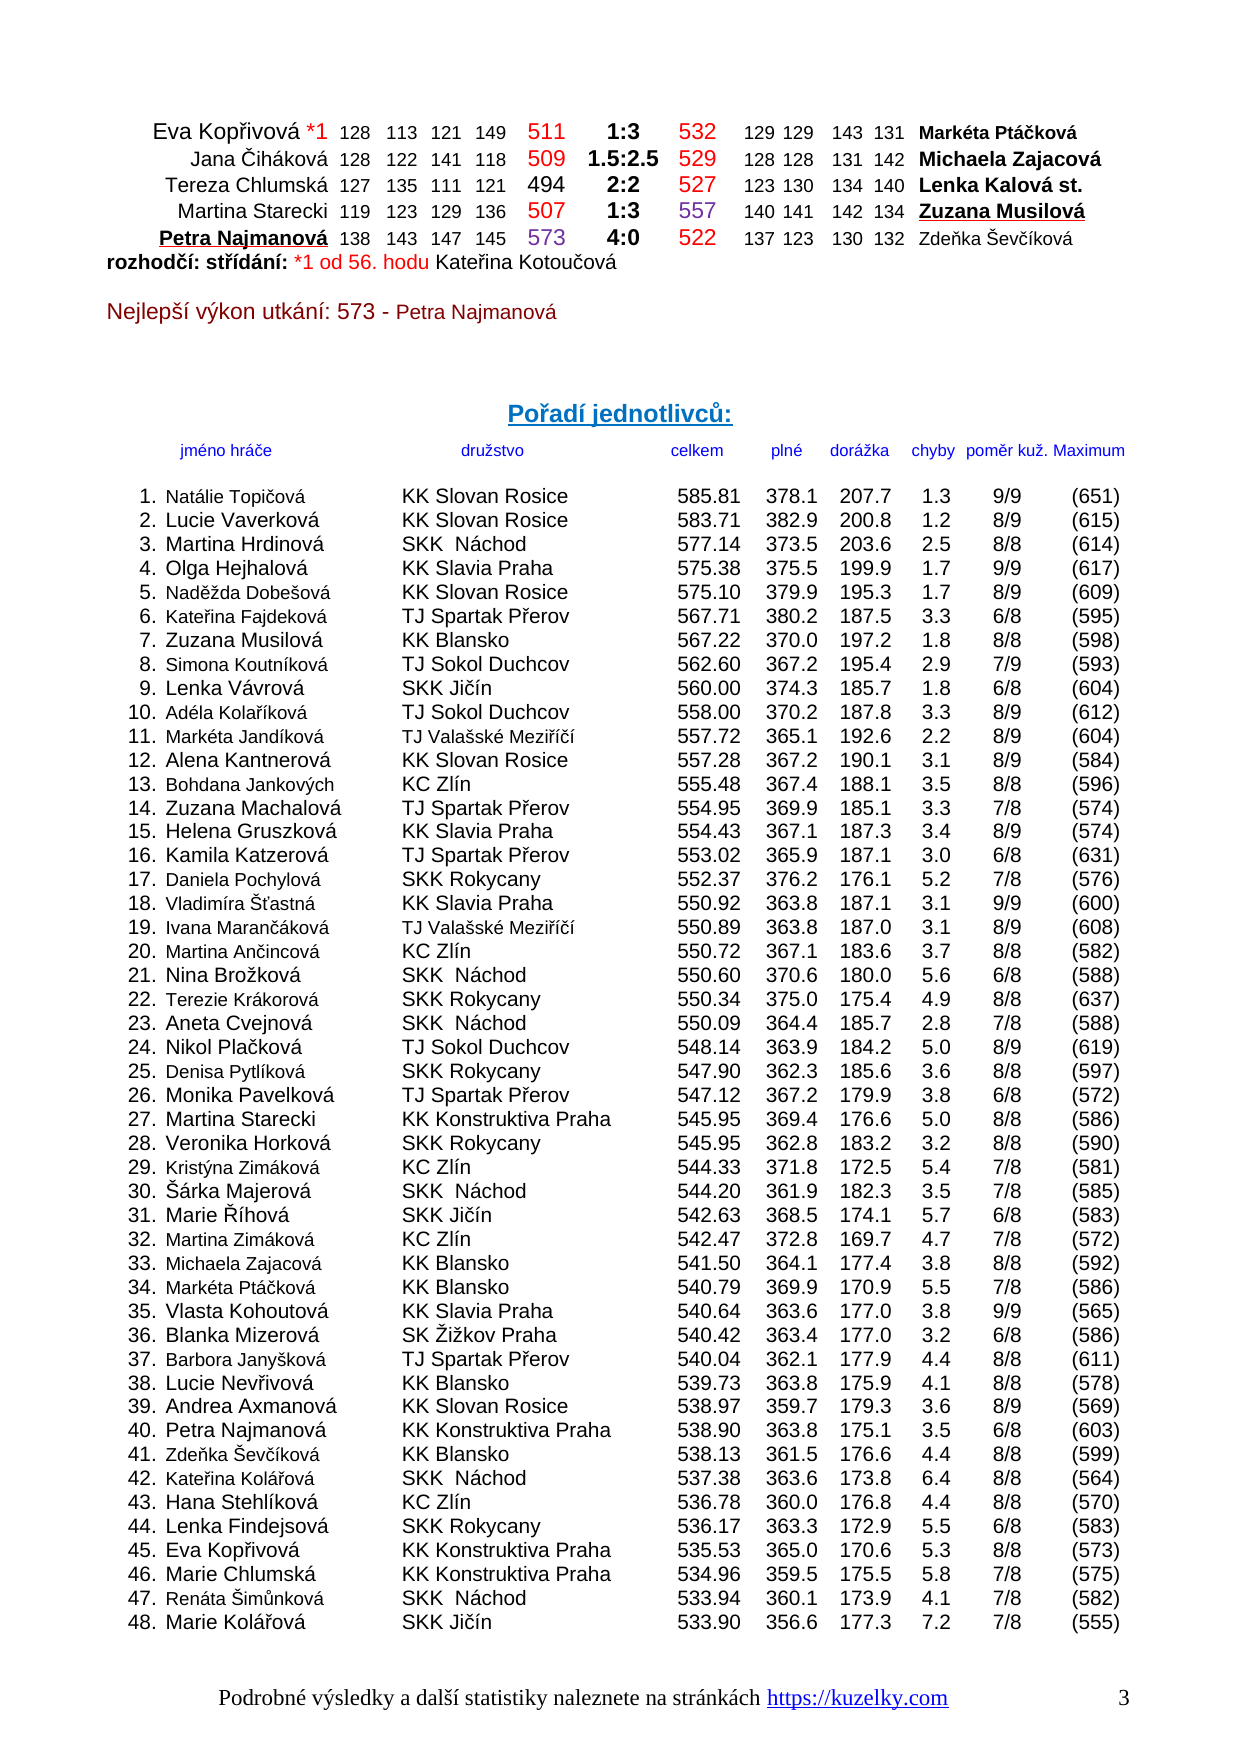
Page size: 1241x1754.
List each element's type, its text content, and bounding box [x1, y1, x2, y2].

text 9. Lenka Vávrová SKK Jičín 560.00 374.3 185.7 1.8 6/8 (604) [106, 676, 1134, 699]
text 45. Eva Kopřivová KK Konstruktiva Praha 535.53 365.0 170.6 5.3 8/8 (573) [106, 1538, 1134, 1562]
text 8. Simona Koutníková TJ Sokol Duchcov 562.60 367.2 195.4 2.9 7/9 (593) [106, 652, 1134, 676]
text 19. Ivana Marančáková TJ Valašské Meziříčí 550.89 363.8 187.0 3.1 8/9 (608) [106, 915, 1134, 939]
text 18. Vladimíra Šťastná KK Slavia Praha 550.92 363.8 187.1 3.1 9/9 (600) [106, 891, 1134, 915]
text 31. Marie Říhová SKK Jičín 542.63 368.5 174.1 5.7 6/8 (583) [106, 1203, 1134, 1227]
text 4. Olga Hejhalová KK Slavia Praha 575.38 375.5 199.9 1.7 9/9 (617) [106, 556, 1134, 580]
text 3. Martina Hrdinová SKK Náchod 577.14 373.5 203.6 2.5 8/8 (614) [106, 532, 1134, 556]
text 16. Kamila Katzerová TJ Spartak Přerov 553.02 365.9 187.1 3.0 6/8 (631) [106, 843, 1134, 867]
text 2. Lucie Vaverková KK Slovan Rosice 583.71 382.9 200.8 1.2 8/9 (615) [106, 508, 1134, 532]
text 29. Kristýna Zimáková KC Zlín 544.33 371.8 172.5 5.4 7/8 (581) [106, 1155, 1134, 1179]
text 10. Adéla Kolaříková TJ Sokol Duchcov 558.00 370.2 187.8 3.3 8/9 (612) [106, 699, 1134, 723]
text 1. Natálie Topičová KK Slovan Rosice 585.81 378.1 207.7 1.3 9/9 (651) [106, 484, 1134, 508]
text Eva Kopřivová *1 128 113 121 149 511 1:3 532 129 129 143 131 Markéta Ptáčková [106, 118, 1134, 144]
text 26. Monika Pavelková TJ Spartak Přerov 547.12 367.2 179.9 3.8 6/8 (572) [106, 1083, 1134, 1107]
text 28. Veronika Horková SKK Rokycany 545.95 362.8 183.2 3.2 8/8 (590) [106, 1131, 1134, 1155]
text 14. Zuzana Machalová TJ Spartak Přerov 554.95 369.9 185.1 3.3 7/8 (574) [106, 795, 1134, 819]
text Petra Najmanová 138 143 147 145 573 4:0 522 137 123 130 132 Zdeňka Ševčíková [106, 223, 1134, 250]
text 34. Markéta Ptáčková KK Blansko 540.79 369.9 170.9 5.5 7/8 (586) [106, 1274, 1134, 1298]
text 41. Zdeňka Ševčíková KK Blansko 538.13 361.5 176.6 4.4 8/8 (599) [106, 1442, 1134, 1466]
text 40. Petra Najmanová KK Konstruktiva Praha 538.90 363.8 175.1 3.5 6/8 (603) [106, 1418, 1134, 1442]
text 48. Marie Kolářová SKK Jičín 533.90 356.6 177.3 7.2 7/8 (555) [106, 1610, 1134, 1634]
text 42. Kateřina Kolářová SKK Náchod 537.38 363.6 173.8 6.4 8/8 (564) [106, 1466, 1134, 1490]
text 27. Martina Starecki KK Konstruktiva Praha 545.95 369.4 176.6 5.0 8/8 (586) [106, 1107, 1134, 1131]
text 33. Michaela Zajacová KK Blansko 541.50 364.1 177.4 3.8 8/8 (592) [106, 1251, 1134, 1274]
text Martina Starecki 119 123 129 136 507 1:3 557 140 141 142 134 Zuzana Musilová [106, 197, 1134, 223]
text 30. Šárka Majerová SKK Náchod 544.20 361.9 182.3 3.5 7/8 (585) [106, 1179, 1134, 1203]
text 37. Barbora Janyšková TJ Spartak Přerov 540.04 362.1 177.9 4.4 8/8 (611) [106, 1346, 1134, 1370]
text 47. Renáta Šimůnková SKK Náchod 533.94 360.1 173.9 4.1 7/8 (582) [106, 1586, 1134, 1610]
text 5. Naděžda Dobešová KK Slovan Rosice 575.10 379.9 195.3 1.7 8/9 (609) [106, 580, 1134, 604]
text 43. Hana Stehlíková KC Zlín 536.78 360.0 176.8 4.4 8/8 (570) [106, 1490, 1134, 1514]
text 35. Vlasta Kohoutová KK Slavia Praha 540.64 363.6 177.0 3.8 9/9 (565) [106, 1298, 1134, 1322]
text 15. Helena Gruszková KK Slavia Praha 554.43 367.1 187.3 3.4 8/9 (574) [106, 819, 1134, 843]
text Jana Čiháková 128 122 141 118 509 1.5:2.5 529 128 128 131 142 Michaela Zajacová [106, 144, 1134, 171]
text Nejlepší výkon utkání: 573 - Petra Najmanová [106, 298, 1134, 324]
text 36. Blanka Mizerová SK Žižkov Praha 540.42 363.4 177.0 3.2 6/8 (586) [106, 1322, 1134, 1346]
text 7. Zuzana Musilová KK Blansko 567.22 370.0 197.2 1.8 8/8 (598) [106, 628, 1134, 652]
text 32. Martina Zimáková KC Zlín 542.47 372.8 169.7 4.7 7/8 (572) [106, 1227, 1134, 1251]
text 39. Andrea Axmanová KK Slovan Rosice 538.97 359.7 179.3 3.6 8/9 (569) [106, 1394, 1134, 1418]
text Tereza Chlumská 127 135 111 121 494 2:2 527 123 130 134 140 Lenka Kalová st. [106, 171, 1134, 197]
text 38. Lucie Nevřivová KK Blansko 539.73 363.8 175.9 4.1 8/8 (578) [106, 1370, 1134, 1394]
text 25. Denisa Pytlíková SKK Rokycany 547.90 362.3 185.6 3.6 8/8 (597) [106, 1059, 1134, 1083]
text 21. Nina Brožková SKK Náchod 550.60 370.6 180.0 5.6 6/8 (588) [106, 963, 1134, 987]
text 44. Lenka Findejsová SKK Rokycany 536.17 363.3 172.9 5.5 6/8 (583) [106, 1514, 1134, 1538]
text 12. Alena Kantnerová KK Slovan Rosice 557.28 367.2 190.1 3.1 8/9 (584) [106, 747, 1134, 771]
text 23. Aneta Cvejnová SKK Náchod 550.09 364.4 185.7 2.8 7/8 (588) [106, 1011, 1134, 1035]
text rozhodčí: střídání: *1 od 56. hodu Kateřina Kotoučová [106, 250, 1134, 274]
text 11. Markéta Jandíková TJ Valašské Meziříčí 557.72 365.1 192.6 2.2 8/9 (604) [106, 723, 1134, 747]
text Pořadí jednotlivců: [94, 399, 1145, 428]
text 22. Terezie Krákorová SKK Rokycany 550.34 375.0 175.4 4.9 8/8 (637) [106, 987, 1134, 1011]
text 17. Daniela Pochylová SKK Rokycany 552.37 376.2 176.1 5.2 7/8 (576) [106, 867, 1134, 891]
text 20. Martina Ančincová KC Zlín 550.72 367.1 183.6 3.7 8/8 (582) [106, 939, 1134, 963]
text 24. Nikol Plačková TJ Sokol Duchcov 548.14 363.9 184.2 5.0 8/9 (619) [106, 1035, 1134, 1059]
text 13. Bohdana Jankových KC Zlín 555.48 367.4 188.1 3.5 8/8 (596) [106, 771, 1134, 795]
text 6. Kateřina Fajdeková TJ Spartak Přerov 567.71 380.2 187.5 3.3 6/8 (595) [106, 604, 1134, 628]
text jméno hráče družstvo celkem plné dorážka chyby poměr kuž. Maximum [106, 441, 1134, 460]
text 46. Marie Chlumská KK Konstruktiva Praha 534.96 359.5 175.5 5.8 7/8 (575) [106, 1562, 1134, 1586]
